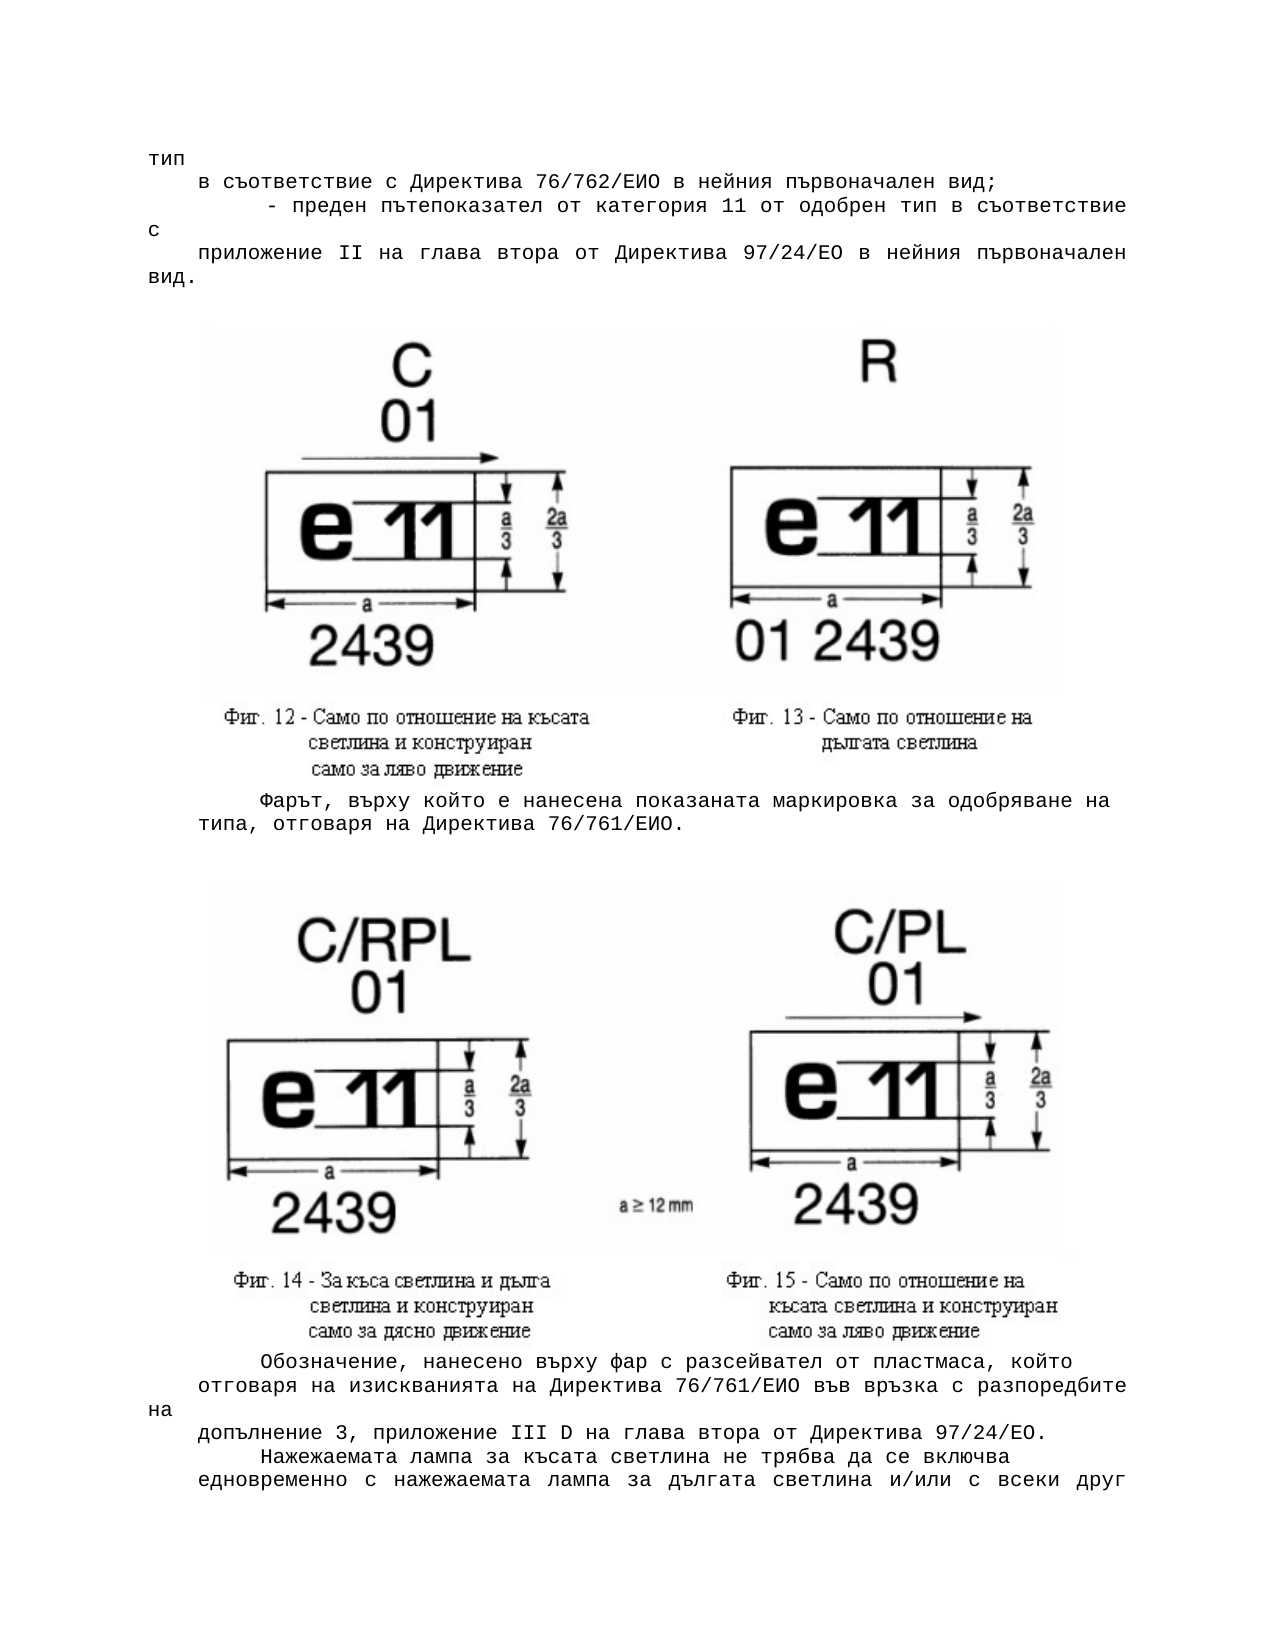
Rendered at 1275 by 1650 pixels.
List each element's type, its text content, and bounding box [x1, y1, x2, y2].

text Нажежаемата лампа за късата светлина не трябва да се включва [148, 1446, 1127, 1469]
text отговаря на изискванията на Директива 76/761/ЕИО във връзка с разпоредбите на [148, 1375, 1127, 1422]
picture [197, 313, 1084, 790]
text Фарът, върху който е нанесена показаната маркировка за одобряване на [148, 790, 1127, 813]
text типа, отговаря на Директива 76/761/ЕИО. [148, 813, 1127, 837]
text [148, 148, 1127, 171]
text - преден пътепоказател от категория 11 от одобрен тип в съответствие с [148, 195, 1127, 242]
text Обозначение, нанесено върху фар с разсейвател от пластмаса, който [148, 1351, 1127, 1375]
text в съответствие с Директива 76/762/ЕИО в нейния първоначален вид; [148, 171, 1127, 195]
text приложение II на глава втора от Директива 97/24/ЕО в нейния първоначален вид. [148, 242, 1127, 289]
text допълнение 3, приложение III D на глава втора от Директива 97/24/ЕО. [148, 1422, 1127, 1446]
picture [197, 860, 1092, 1352]
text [148, 1469, 1127, 1493]
